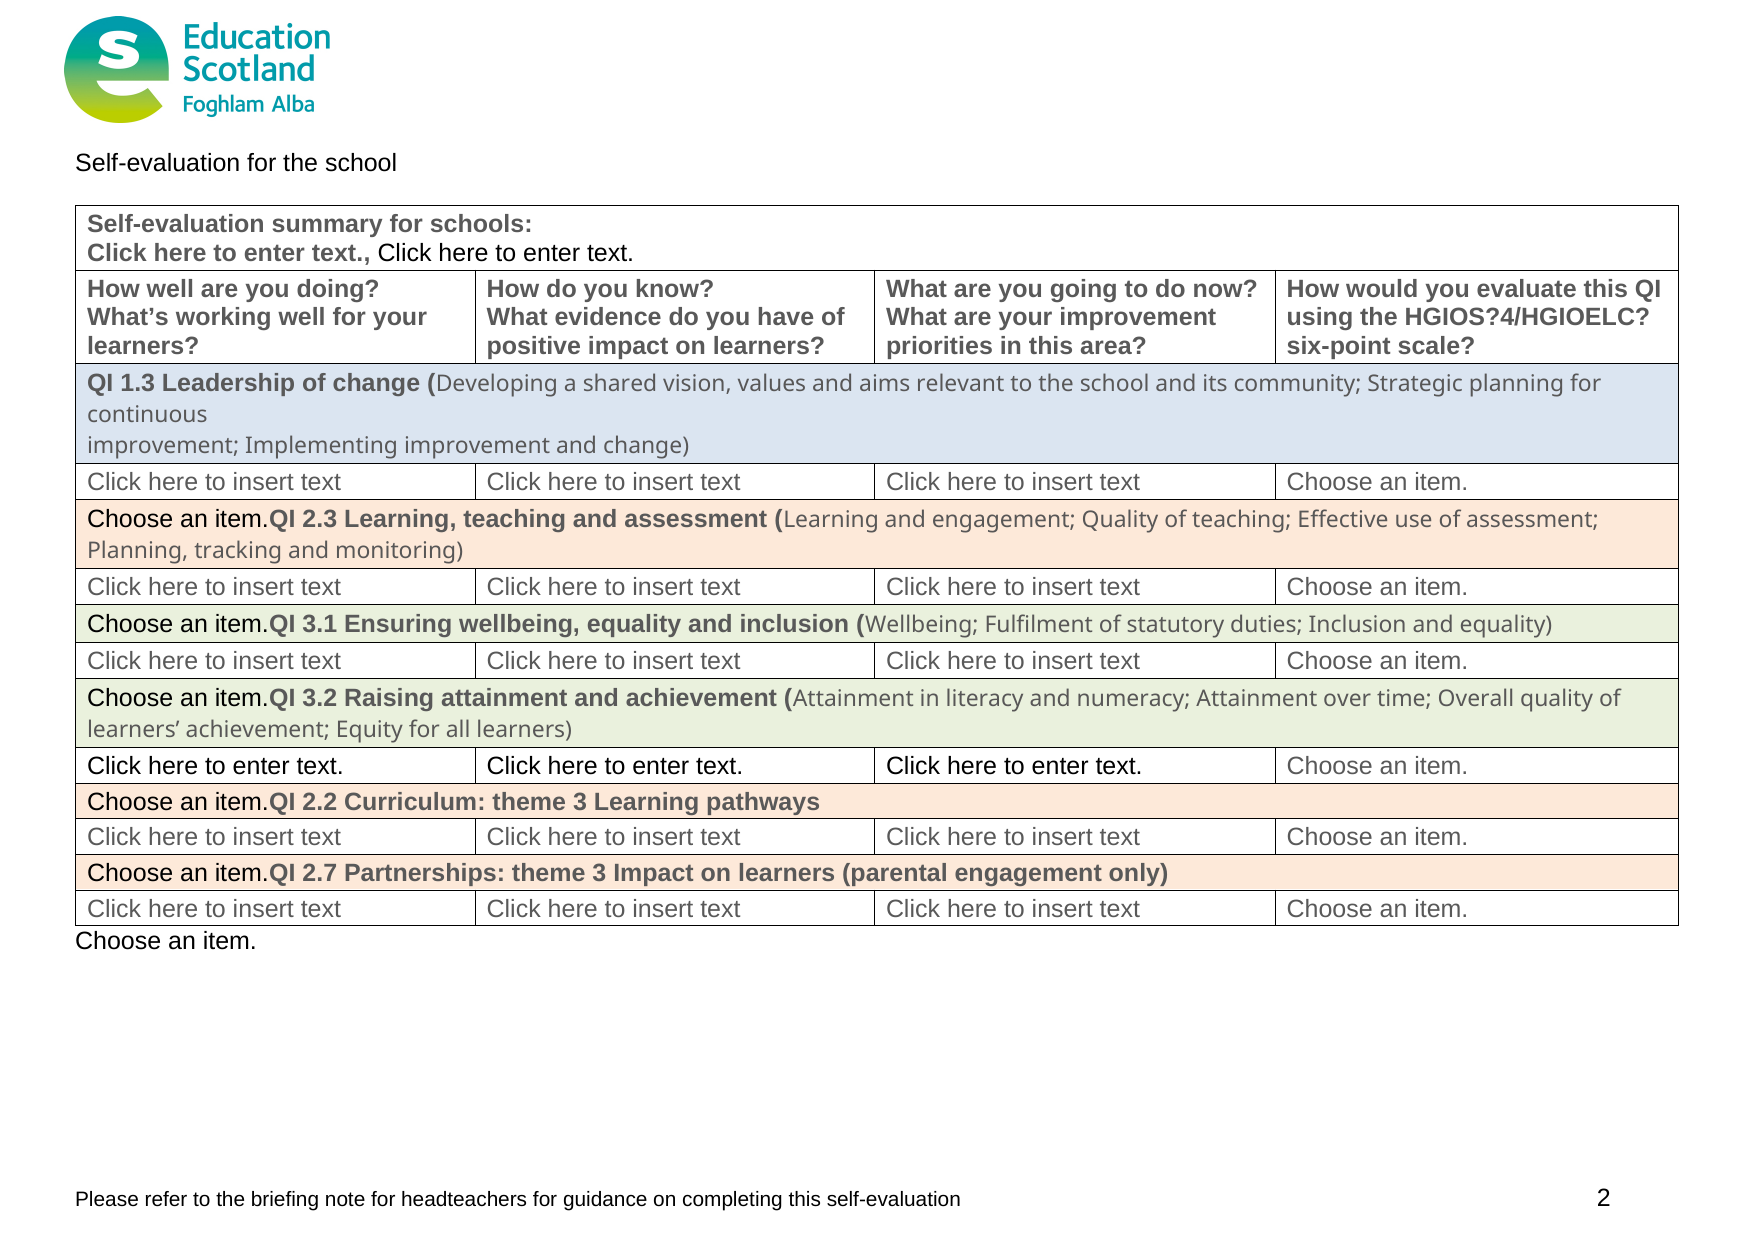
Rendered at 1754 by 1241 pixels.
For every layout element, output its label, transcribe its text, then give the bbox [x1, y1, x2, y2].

table_cell What are you going to do now? What are your improvement priorities in this area? [875, 271, 1275, 363]
table_cell QI 1.3 Leadership of change (Developing a shared vision, values and aims relevant to the school and its community; Strategic planning for continuous improvement; Implementing improvement and change) [76, 364, 1678, 463]
table_cell Click here to insert text [76, 819, 475, 854]
table_cell Click here to insert text [76, 569, 475, 604]
table_cell Click here to insert text [476, 819, 874, 854]
table_cell How do you know? What evidence do you have of positive impact on learners? [476, 271, 874, 363]
table_cell Click here to insert text [476, 464, 874, 499]
table_cell Click here to insert text [875, 891, 1275, 925]
table_header Self-evaluation summary for schools: , [76, 206, 1678, 269]
table_cell QI 3.1 Ensuring wellbeing, equality and inclusion (Wellbeing; Fulfilment of statutory duties; Inclusion and equality) [76, 605, 1678, 642]
table_cell QI 2.3 Learning, teaching and assessment (Learning and engagement; Quality of teaching; Effective use of assessment; Planning, tracking and monitoring) [76, 500, 1678, 568]
table_cell QI 3.2 Raising attainment and achievement (Attainment in literacy and numeracy; Attainment over time; Overall quality of learners’ achievement; Equity for all learners) [76, 679, 1678, 747]
table_cell Click here to insert text [476, 891, 874, 925]
table_cell Click here to insert text [476, 643, 874, 678]
table_cell QI 2.2 Curriculum: theme 3 Learning pathways [76, 784, 1678, 818]
table_cell Click here to insert text [875, 819, 1275, 854]
table_cell Click here to insert text [76, 464, 475, 499]
table_cell How would you evaluate this QI using the HGIOS?4/HGIOELC? six-point scale? [1276, 271, 1678, 363]
table_cell Click here to insert text [875, 464, 1275, 499]
picture [64, 16, 330, 123]
table_cell Click here to insert text [875, 643, 1275, 678]
table_cell Click here to insert text [875, 569, 1275, 604]
table_cell Click here to insert text [476, 569, 874, 604]
text Self-evaluation for the school [75, 148, 1679, 176]
table_cell How well are you doing? What’s working well for your learners? [76, 271, 475, 363]
table_cell QI 2.7 Partnerships: theme 3 Impact on learners (parental engagement only) [76, 855, 1678, 889]
table_cell Click here to insert text [76, 891, 475, 925]
table_cell Click here to insert text [76, 643, 475, 678]
